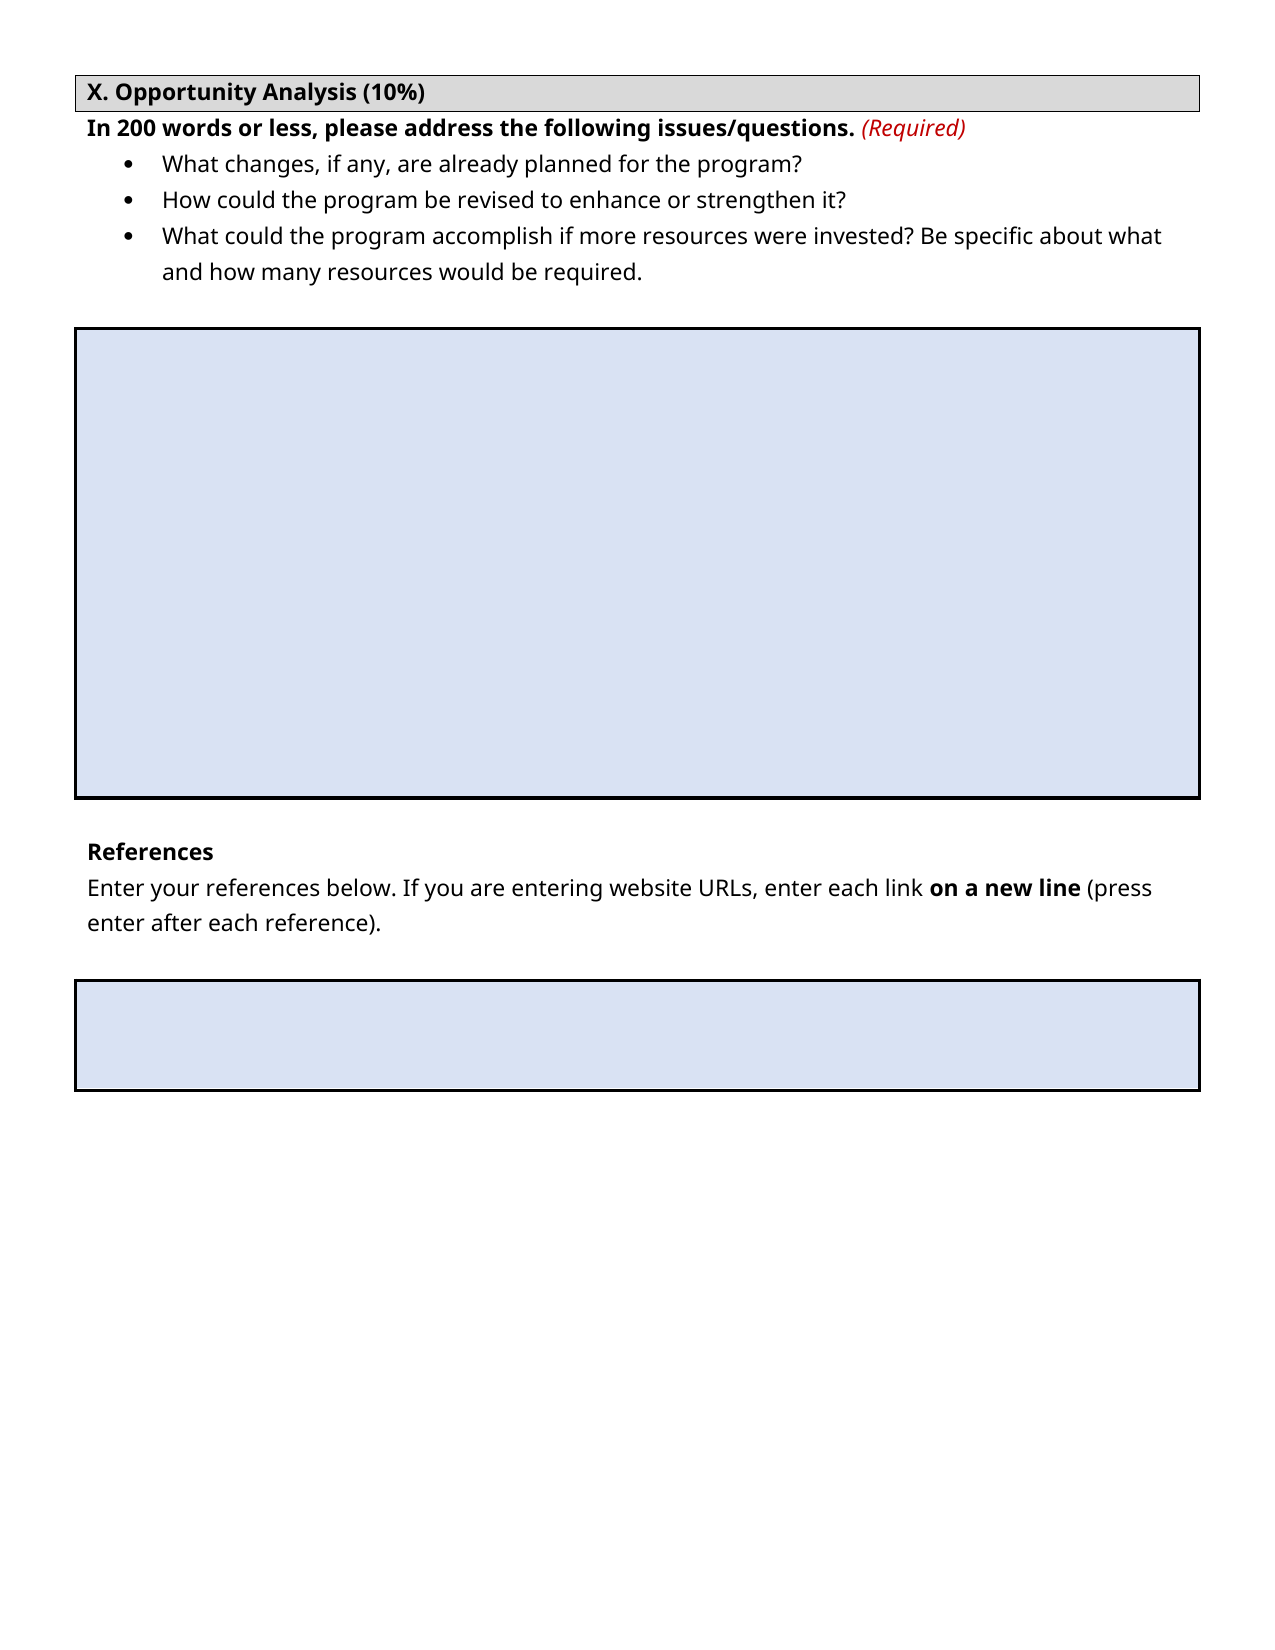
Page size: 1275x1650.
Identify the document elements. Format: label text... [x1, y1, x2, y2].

table_cell In 200 words or less, please address the following issues/questions. (Required) What changes, if any, are already planned for the program? How could the program be revised to enhance or strengthen it? What could the program accomplish if more resources were invested? Be specific about what and how many resources would be required. [76, 112, 1199, 327]
table_cell References Enter your references below. If you are entering website URLs, enter each link on a new line (press enter after each reference). [76, 800, 1199, 978]
table_cell [77, 330, 1198, 796]
table_header X. Opportunity Analysis (10%) [76, 76, 1199, 111]
table_cell [77, 982, 1198, 1088]
